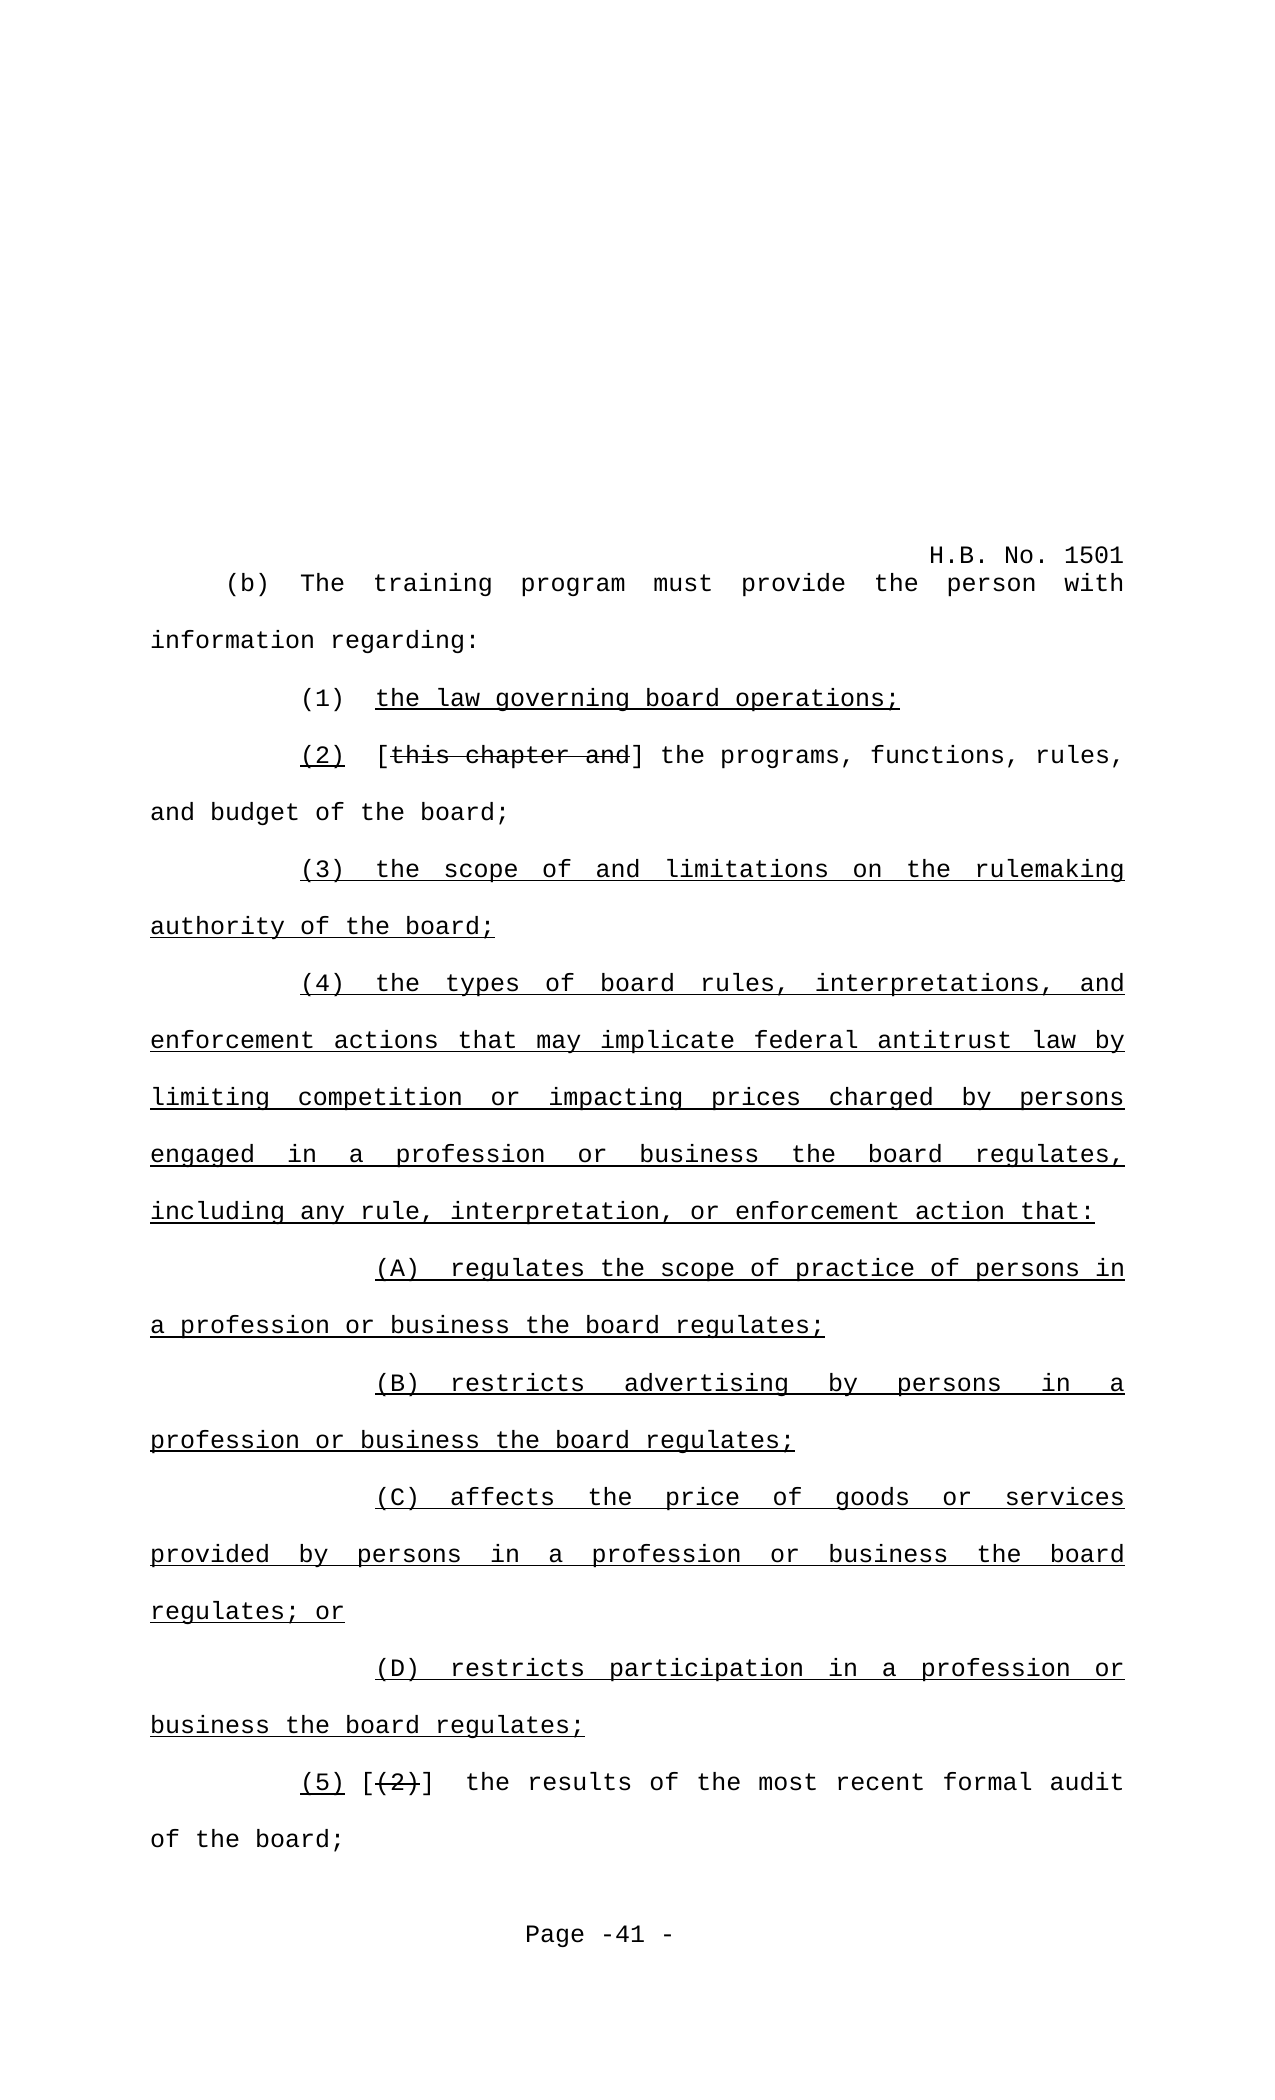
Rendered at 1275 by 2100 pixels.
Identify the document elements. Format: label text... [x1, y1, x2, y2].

text (C) affects the price of goods or services provided by persons in a profession or business the board regulates; or [150, 1566, 1125, 1627]
text (5) [(2)] the results of the most recent formal audit of the board; [150, 1769, 1125, 1855]
text (B) restricts advertising by persons in a profession or business the board regulates; [150, 1370, 1125, 1456]
text (3) the scope of and limitations on the rulemaking authority of the board; [150, 856, 1125, 942]
text (b) The training program must provide the person with information regarding: [150, 571, 1125, 656]
text (2) [this chapter and] the programs, functions, rules, and budget of the board; [150, 742, 1125, 828]
text (4) the types of board rules, interpretations, and enforcement actions that may implicate federal antitrust law by limiting competition or impacting prices charged by persons engaged in a profession or business the board regulates, including any rule, interpretation, or enforcement action that: [150, 970, 1125, 1051]
text (4) the types of board rules, interpretations, and enforcement actions that may implicate federal antitrust law by limiting competition or impacting prices charged by persons engaged in a profession or business the board regulates, including any rule, interpretation, or enforcement action that: [150, 1110, 1125, 1165]
text (4) the types of board rules, interpretations, and enforcement actions that may implicate federal antitrust law by limiting competition or impacting prices charged by persons engaged in a profession or business the board regulates, including any rule, interpretation, or enforcement action that: [150, 1052, 1125, 1108]
text (A) regulates the scope of practice of persons in a profession or business the board regulates; [150, 1256, 1125, 1341]
text (C) affects the price of goods or services provided by persons in a profession or business the board regulates; or [150, 1484, 1125, 1565]
text (4) the types of board rules, interpretations, and enforcement actions that may implicate federal antitrust law by limiting competition or impacting prices charged by persons engaged in a profession or business the board regulates, including any rule, interpretation, or enforcement action that: [150, 1167, 1125, 1227]
text (D) restricts participation in a profession or business the board regulates; [150, 1655, 1125, 1741]
text (1) the law governing board operations; [150, 685, 1125, 713]
